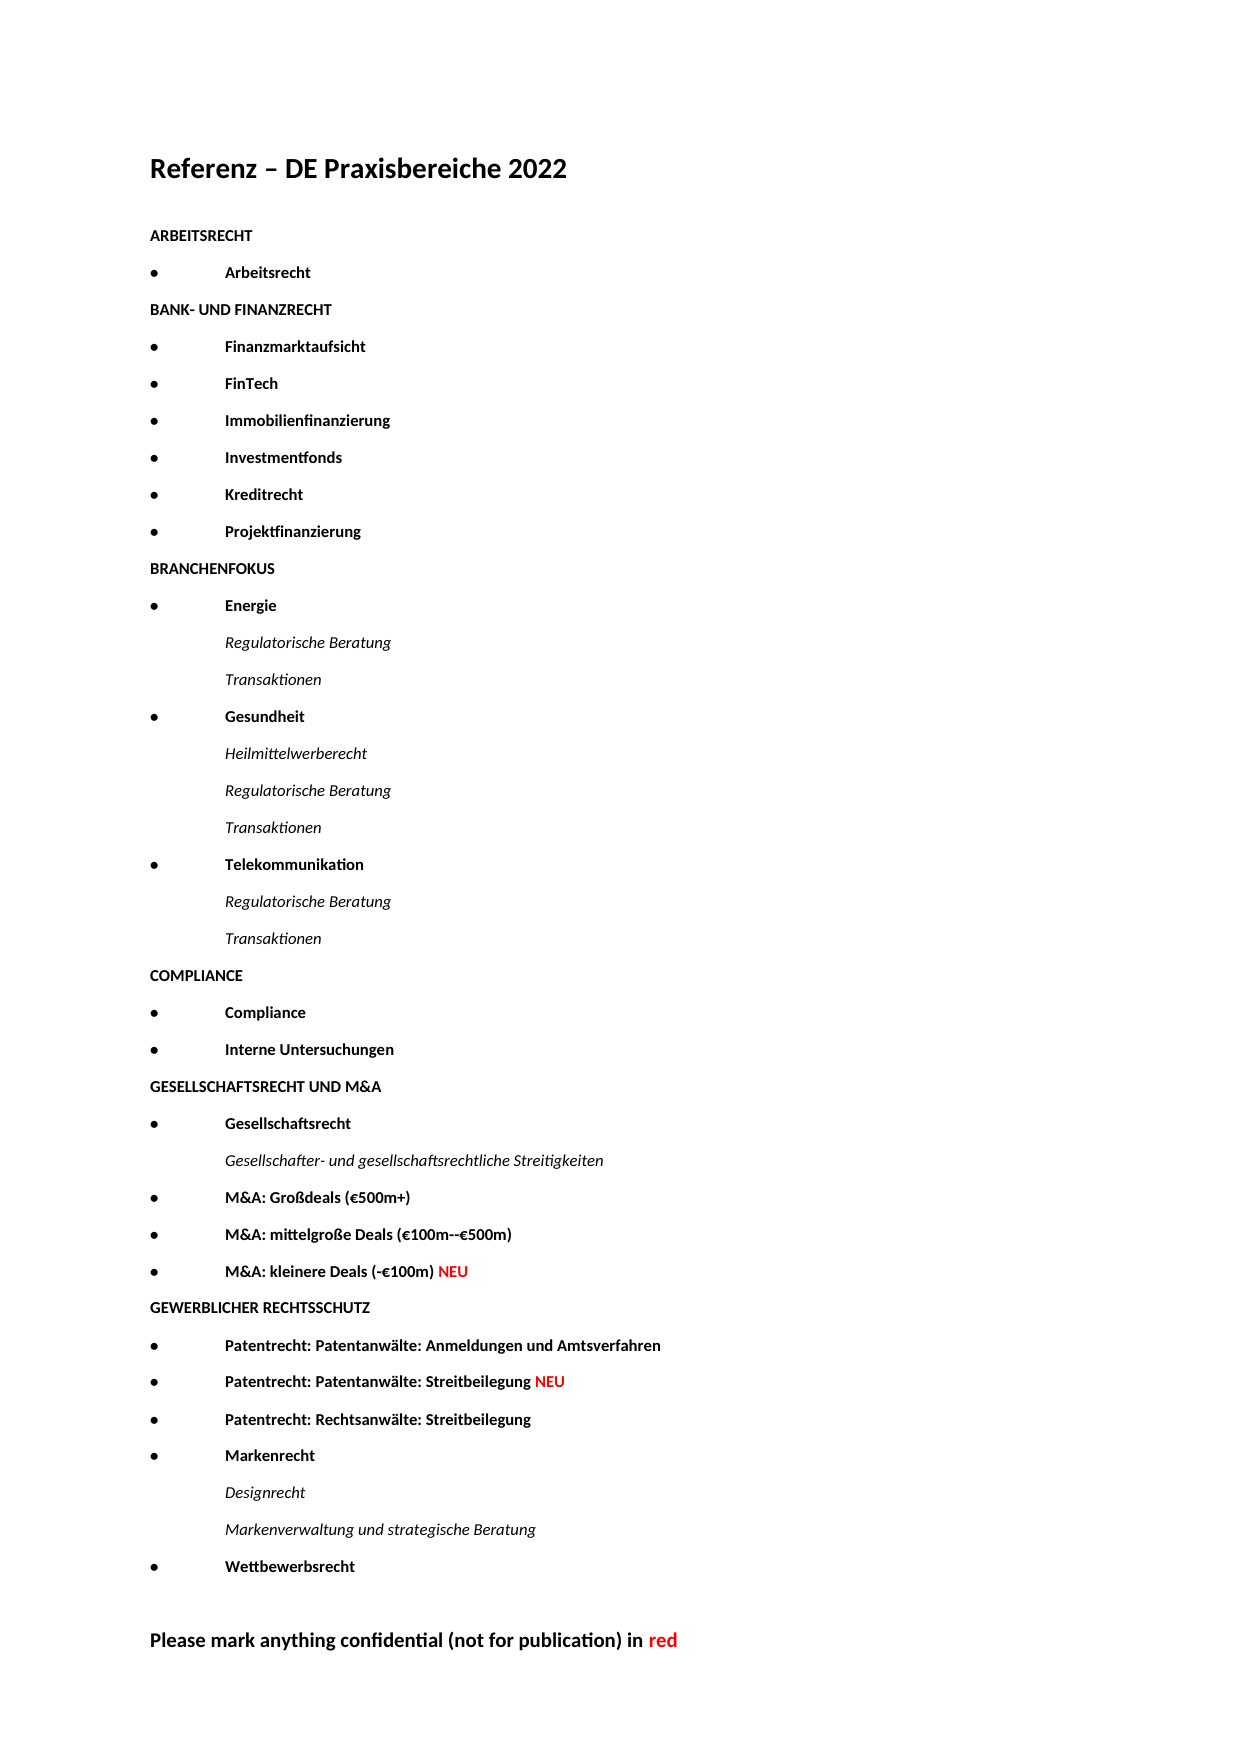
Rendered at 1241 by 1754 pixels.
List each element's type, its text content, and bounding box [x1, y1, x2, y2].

text • Immobilienfinanzierung [150, 410, 1090, 431]
text Transaktionen [150, 928, 1090, 948]
text • Arbeitsrecht [150, 262, 1090, 283]
text GEWERBLICHER RECHTSSCHUTZ [150, 1298, 1090, 1318]
text • Finanzmarktaufsicht [150, 336, 1090, 357]
text Regulatorische Beratung [150, 632, 1090, 652]
text ARBEITSRECHT [150, 225, 1090, 246]
text • Projektfinanzierung [150, 521, 1090, 542]
list Heilmittelwerberecht [225, 743, 1090, 763]
text Gesellschafter- und gesellschaftsrechtliche Streitigkeiten [150, 1150, 1090, 1170]
text • M&A: kleinere Deals (-€100m) NEU [150, 1261, 1090, 1281]
text • Interne Untersuchungen [150, 1039, 1090, 1059]
text • Gesundheit [150, 706, 1090, 726]
text Referenz – DE Praxisbereiche 2022 [150, 150, 1090, 186]
text • M&A: Großdeals (€500m+) [150, 1187, 1090, 1207]
text Designrecht [150, 1483, 1090, 1503]
text GESELLSCHAFTSRECHT UND M&A [150, 1076, 1090, 1096]
text • Investmentfonds [150, 447, 1090, 468]
text • Compliance [150, 1002, 1090, 1022]
text • Patentrecht: Patentanwälte: Anmeldungen und Amtsverfahren [150, 1335, 1090, 1355]
text • Gesellschaftsrecht [150, 1113, 1090, 1133]
text • FinTech [150, 373, 1090, 394]
text • Markenrecht [150, 1446, 1090, 1466]
text • Telekommunikation [150, 854, 1090, 874]
text • Kreditrecht [150, 484, 1090, 504]
text • Patentrecht: Rechtsanwälte: Streitbeilegung [150, 1409, 1090, 1429]
text BANK- UND FINANZRECHT [150, 299, 1090, 320]
text Regulatorische Beratung [150, 780, 1090, 800]
text BRANCHENFOKUS [150, 558, 1090, 578]
text Markenverwaltung und strategische Beratung [150, 1520, 1090, 1540]
text • Patentrecht: Patentanwälte: Streitbeilegung NEU [150, 1372, 1090, 1392]
text COMPLIANCE [150, 965, 1090, 985]
text • Wettbewerbsrecht [150, 1557, 1090, 1577]
text Transaktionen [150, 669, 1090, 689]
text Transaktionen [150, 817, 1090, 837]
text Regulatorische Beratung [150, 891, 1090, 911]
text • Energie [150, 595, 1090, 616]
text • M&A: mittelgroße Deals (€100m--€500m) [150, 1224, 1090, 1244]
